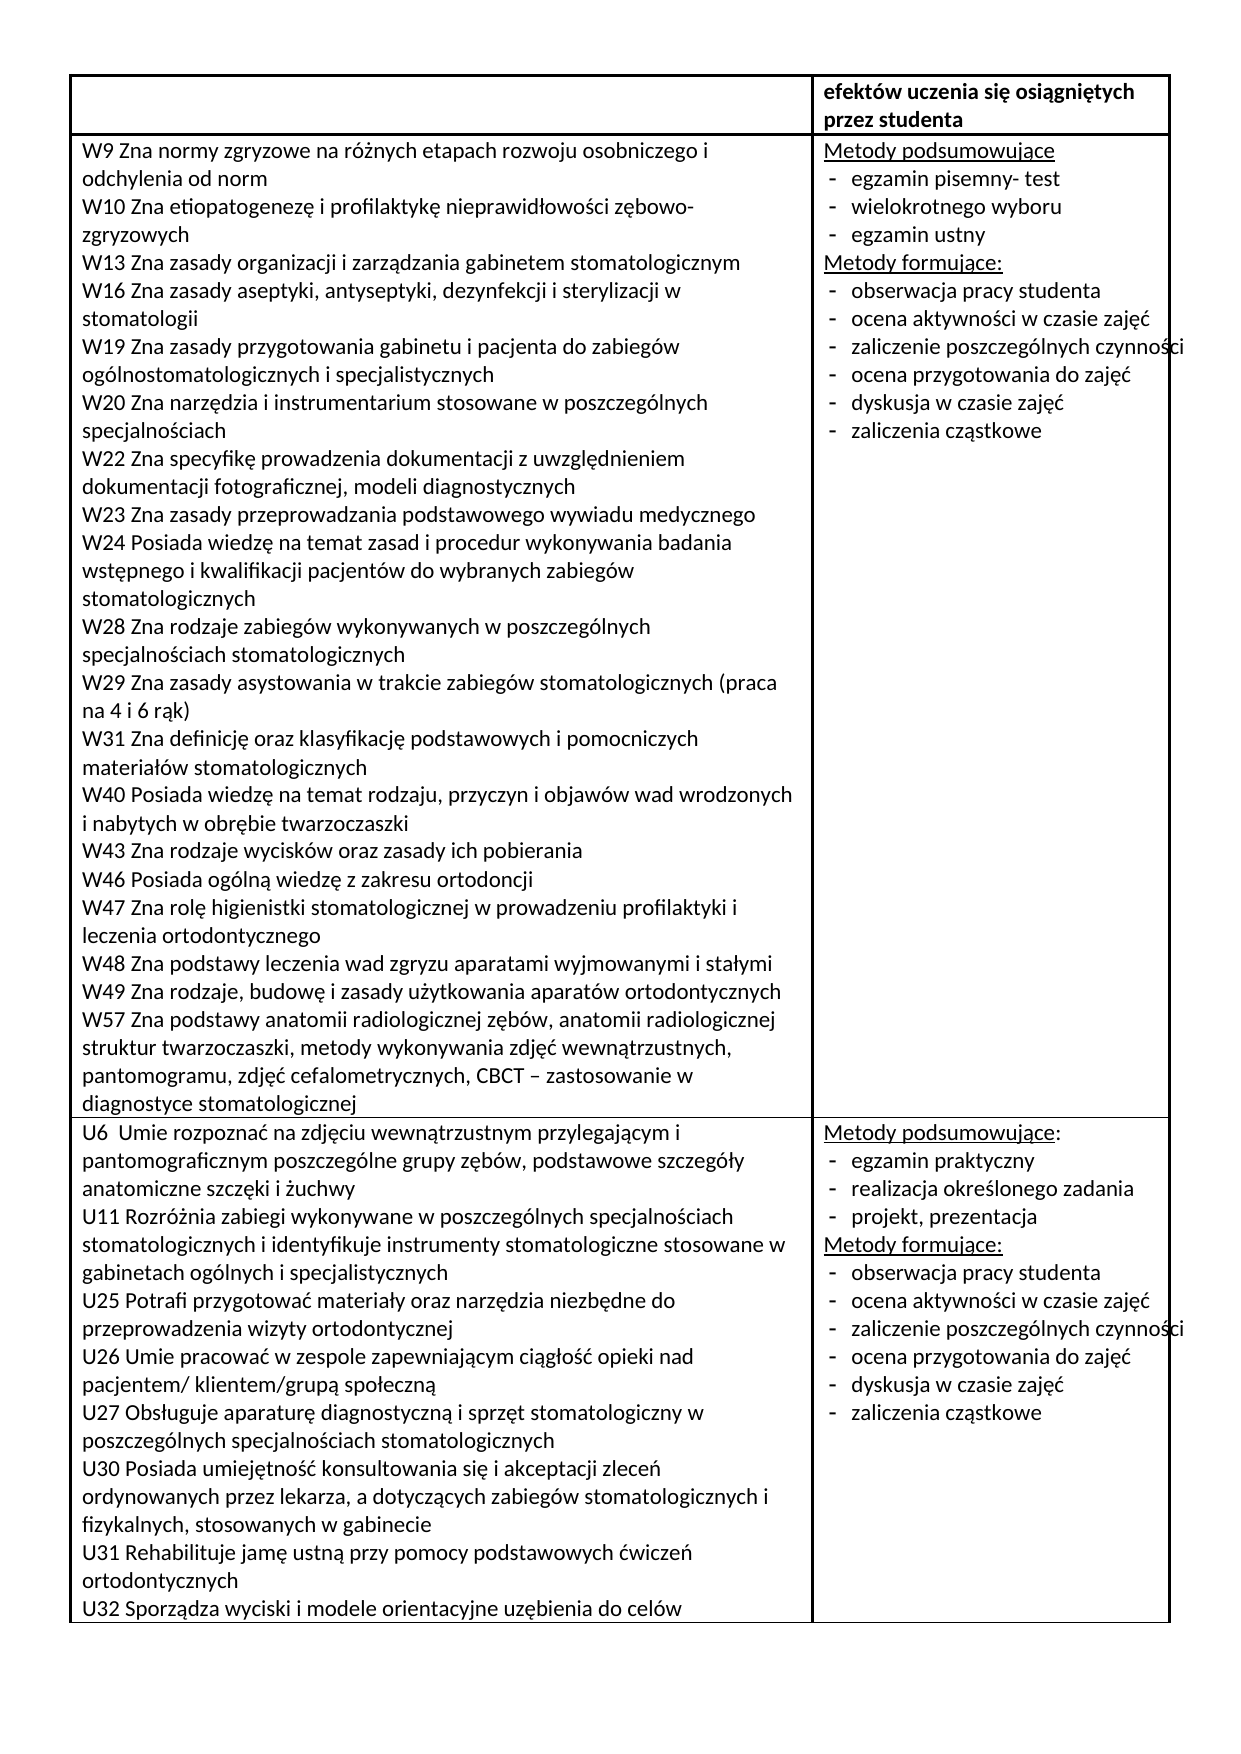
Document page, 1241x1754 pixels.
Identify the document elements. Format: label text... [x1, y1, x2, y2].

table_cell Metody podsumowujące egzamin pisemny- test wielokrotnego wyboru egzamin ustny Metody formujące: obserwacja pracy studenta ocena aktywności w czasie zajęć zaliczenie poszczególnych czynności ocena przygotowania do zajęć dyskusja w czasie zajęć zaliczenia cząstkowe [814, 136, 1168, 1117]
table_cell W9 Zna normy zgryzowe na różnych etapach rozwoju osobniczego i odchylenia od norm W10 Zna etiopatogenezę i profilaktykę nieprawidłowości zębowo-zgryzowych W13 Zna zasady organizacji i zarządzania gabinetem stomatologicznym W16 Zna zasady aseptyki, antyseptyki, dezynfekcji i sterylizacji w stomatologii W19 Zna zasady przygotowania gabinetu i pacjenta do zabiegów ogólnostomatologicznych i specjalistycznych W20 Zna narzędzia i instrumentarium stosowane w poszczególnych specjalnościach W22 Zna specyfikę prowadzenia dokumentacji z uwzględnieniem dokumentacji fotograficznej, modeli diagnostycznych W23 Zna zasady przeprowadzania podstawowego wywiadu medycznego W24 Posiada wiedzę na temat zasad i procedur wykonywania badania wstępnego i kwalifikacji pacjentów do wybranych zabiegów stomatologicznych W28 Zna rodzaje zabiegów wykonywanych w poszczególnych specjalnościach stomatologicznych W29 Zna zasady asystowania w trakcie zabiegów stomatologicznych (praca na 4 i 6 rąk) W31 Zna definicję oraz klasyfikację podstawowych i pomocniczych materiałów stomatologicznych W40 Posiada wiedzę na temat rodzaju, przyczyn i objawów wad wrodzonych i nabytych w obrębie twarzoczaszki W43 Zna rodzaje wycisków oraz zasady ich pobierania W46 Posiada ogólną wiedzę z zakresu ortodoncji W47 Zna rolę higienistki stomatologicznej w prowadzeniu profilaktyki i leczenia ortodontycznego W48 Zna podstawy leczenia wad zgryzu aparatami wyjmowanymi i stałymi W49 Zna rodzaje, budowę i zasady użytkowania aparatów ortodontycznych W57 Zna podstawy anatomii radiologicznej zębów, anatomii radiologicznej struktur twarzoczaszki, metody wykonywania zdjęć wewnątrzustnych, pantomogramu, zdjęć cefalometrycznych, CBCT – zastosowanie w diagnostyce stomatologicznej [72, 136, 811, 1117]
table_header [814, 77, 1168, 133]
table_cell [72, 1118, 811, 1622]
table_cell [814, 1118, 1168, 1622]
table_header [72, 77, 811, 133]
